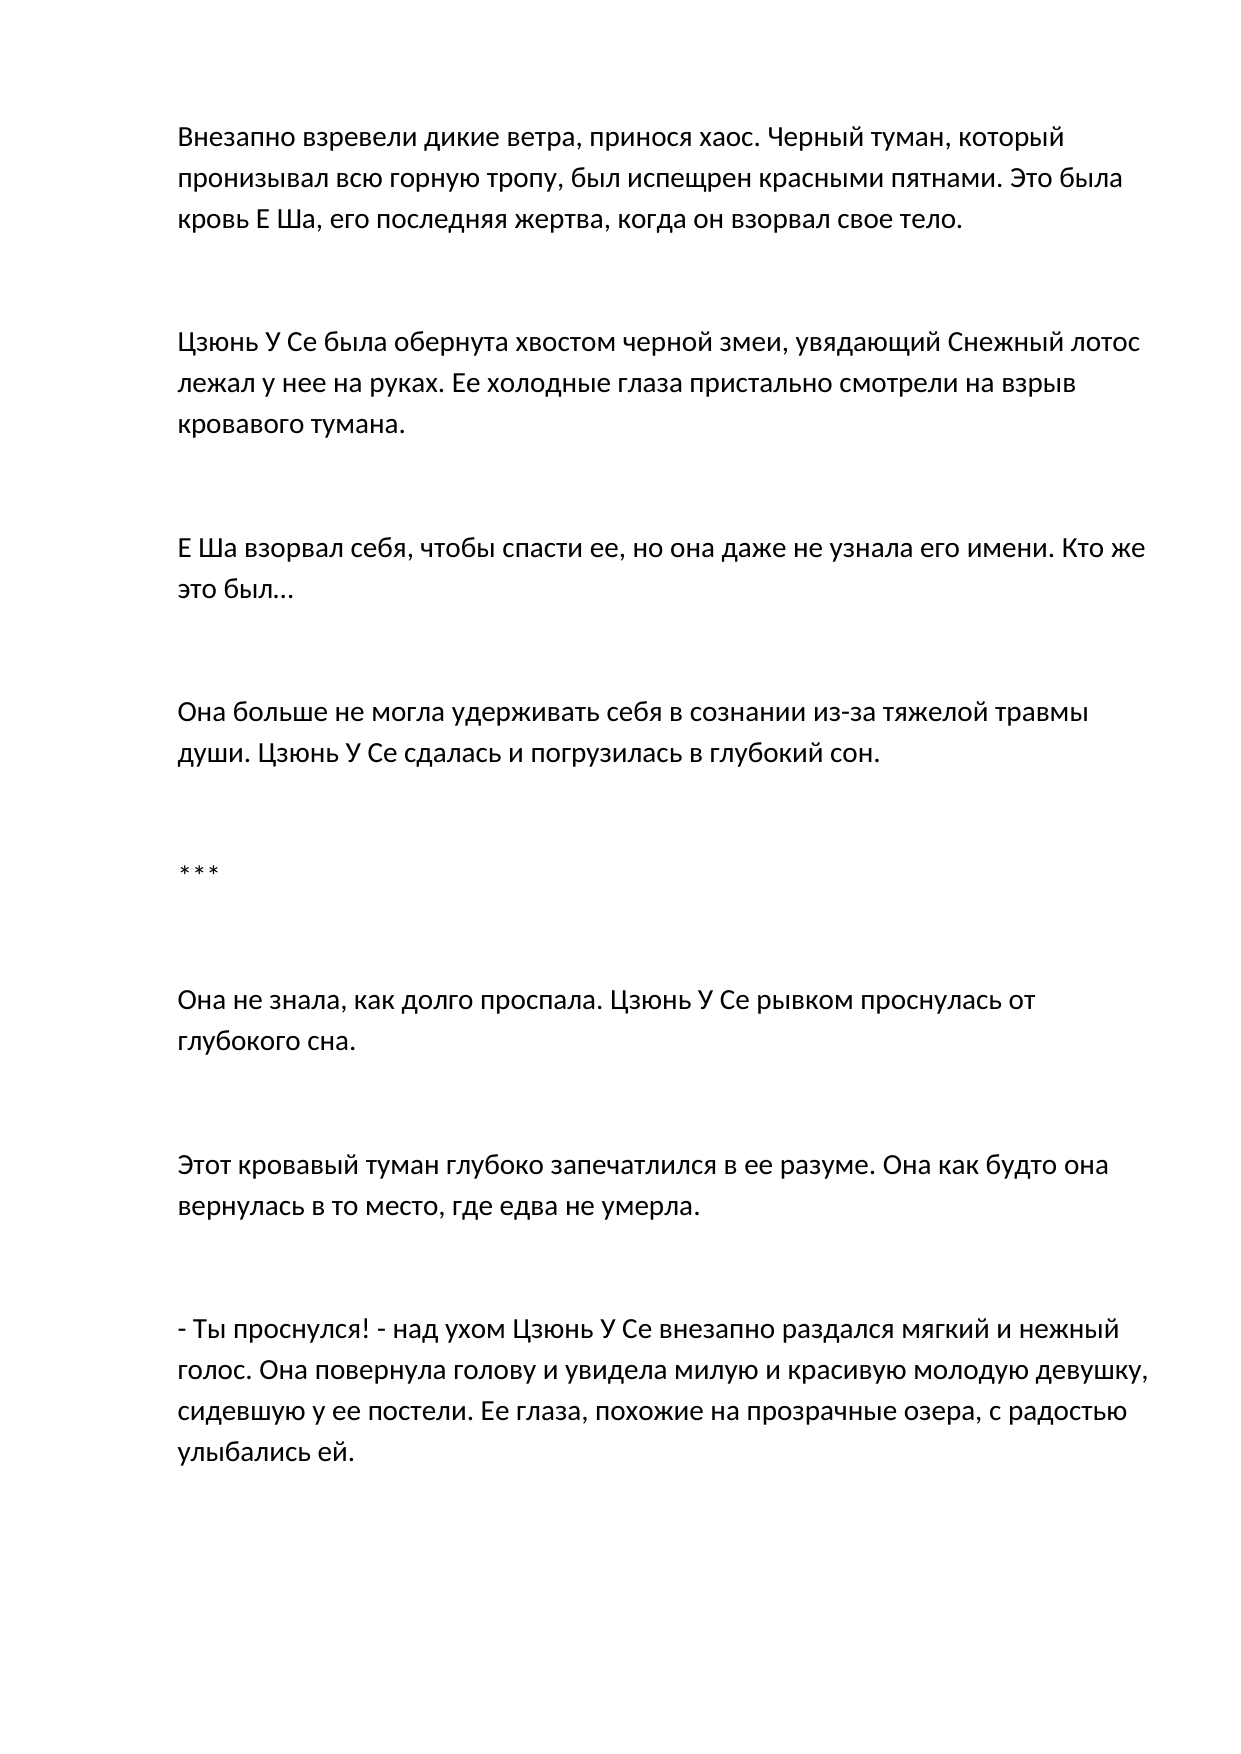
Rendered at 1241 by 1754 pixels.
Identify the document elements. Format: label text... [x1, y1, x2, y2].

text Этот кровавый туман глубоко запечатлился в ее разуме. Она как будто она вернулась в то место, где едва не умерла. [177, 1146, 1152, 1222]
text Она больше не могла удерживать себя в сознании из-за тяжелой травмы души. Цзюнь У Се сдалась и погрузилась в глубокий сон. [177, 693, 1152, 770]
text *** [177, 858, 1152, 893]
text Внезапно взревели дикие ветра, принося хаос. Черный туман, который пронизывал всю горную тропу, был испещрен красными пятнами. Это была кровь Е Ша, его последняя жертва, когда он взорвал свое тело. [177, 118, 1152, 236]
text - Ты проснулся! - над ухом Цзюнь У Се внезапно раздался мягкий и нежный голос. Она повернула голову и увидела милую и красивую молодую девушку, сидевшую у ее постели. Ее глаза, похожие на прозрачные озера, с радостью улыбались ей. [177, 1310, 1152, 1469]
text Е Ша взорвал себя, чтобы спасти ее, но она даже не узнала его имени. Кто же это был… [177, 529, 1152, 606]
text Цзюнь У Се была обернута хвостом черной змеи, увядающий Снежный лотос лежал у нее на руках. Ее холодные глаза пристально смотрели на взрыв кровавого тумана. [177, 323, 1152, 441]
text Она не знала, как долго проспала. Цзюнь У Се рывком проснулась от глубокого сна. [177, 981, 1152, 1058]
